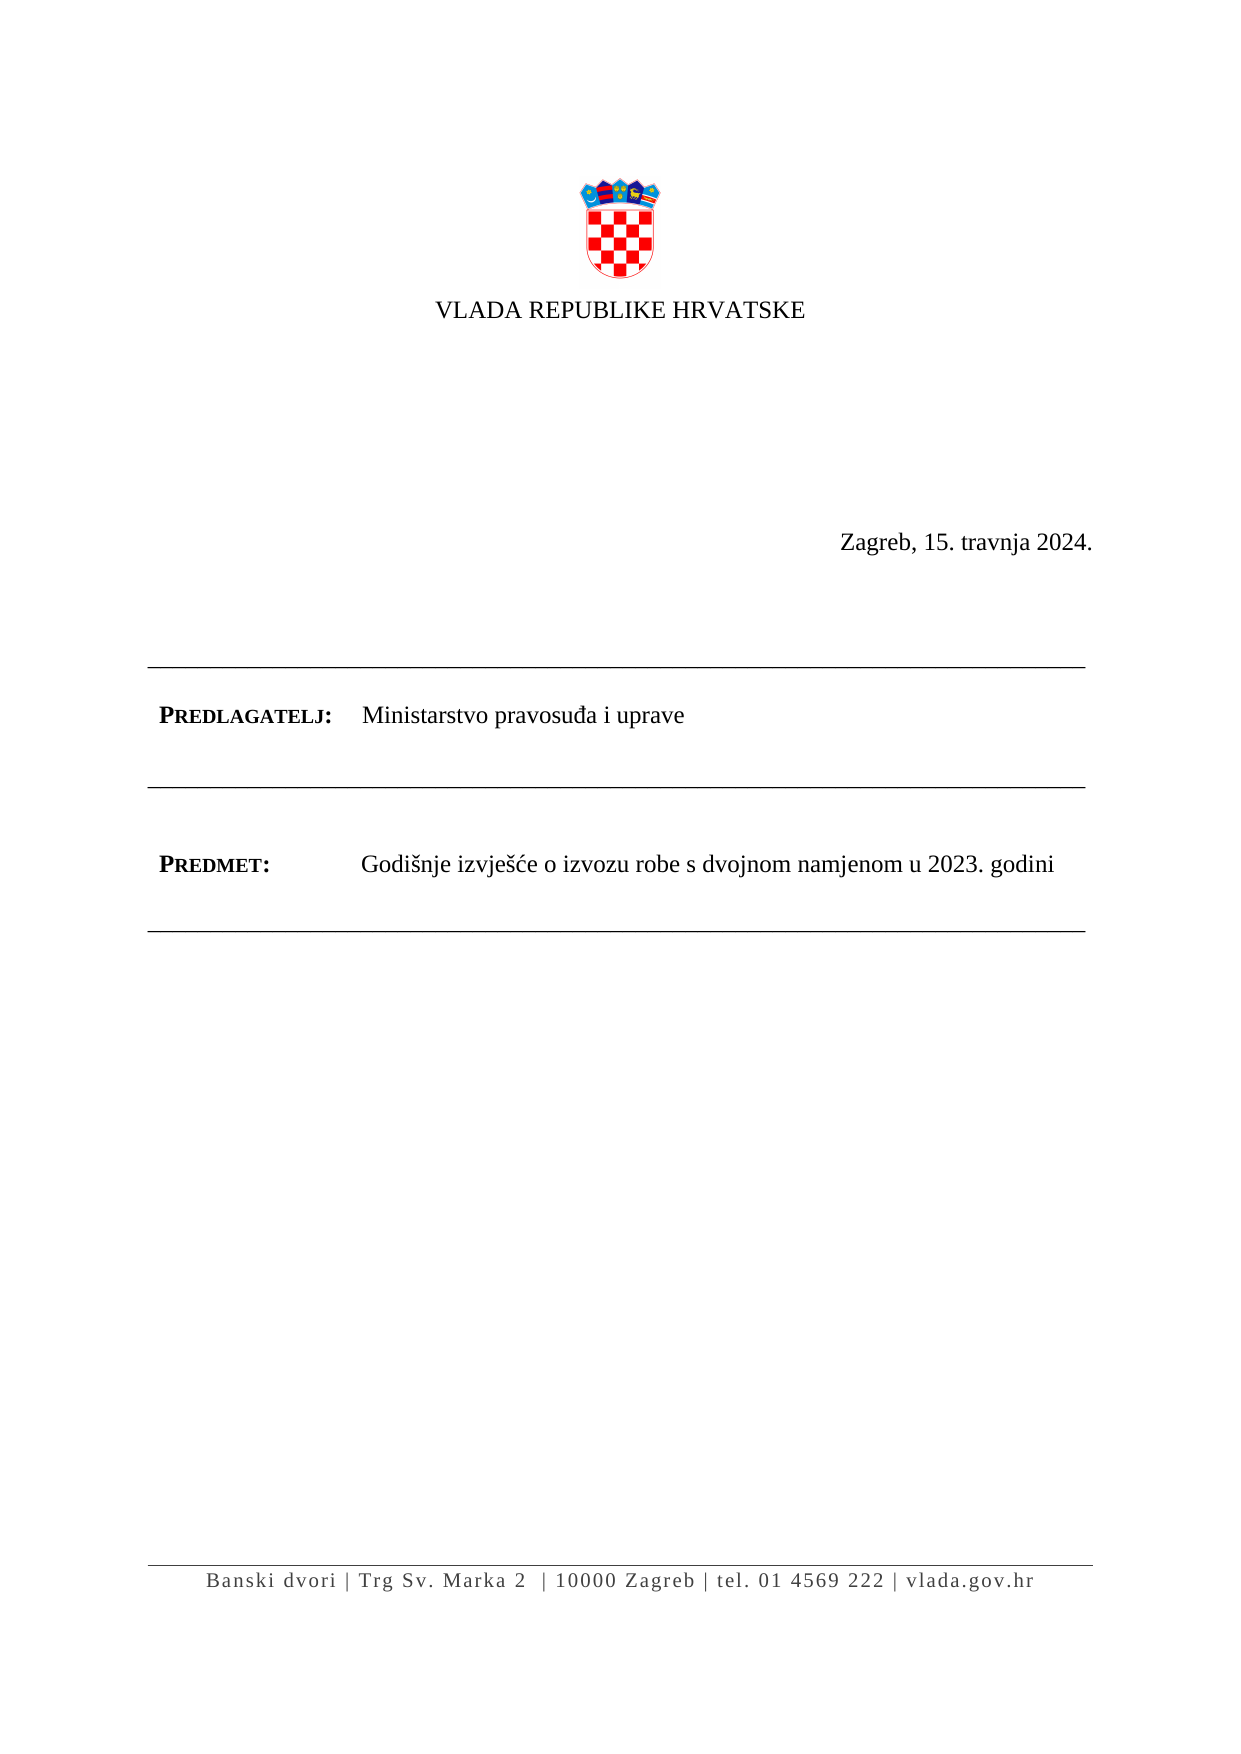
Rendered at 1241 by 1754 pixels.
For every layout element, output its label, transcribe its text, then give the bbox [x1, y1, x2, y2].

text ___________________________________________________________________________ [148, 906, 1093, 935]
table_header Predlagatelj: [148, 671, 351, 762]
text Zagreb, 15. travnja 2024. [148, 527, 1093, 556]
text ___________________________________________________________________________ [148, 762, 1093, 791]
table_header Predmet: [148, 791, 349, 906]
text Banski dvori | Trg Sv. Marka 2 | 10000 Zagreb | tel. 01 4569 222 | vlada.gov.hr [148, 1566, 1093, 1592]
table_header Ministarstvo pravosuđa i uprave [351, 671, 1093, 762]
text VLADA REPUBLIKE HRVATSKE [148, 295, 1093, 323]
picture [578, 176, 662, 289]
table_header Godišnje izvješće o izvozu robe s dvojnom namjenom u 2023. godini [350, 791, 1093, 906]
text ___________________________________________________________________________ [148, 642, 1093, 671]
